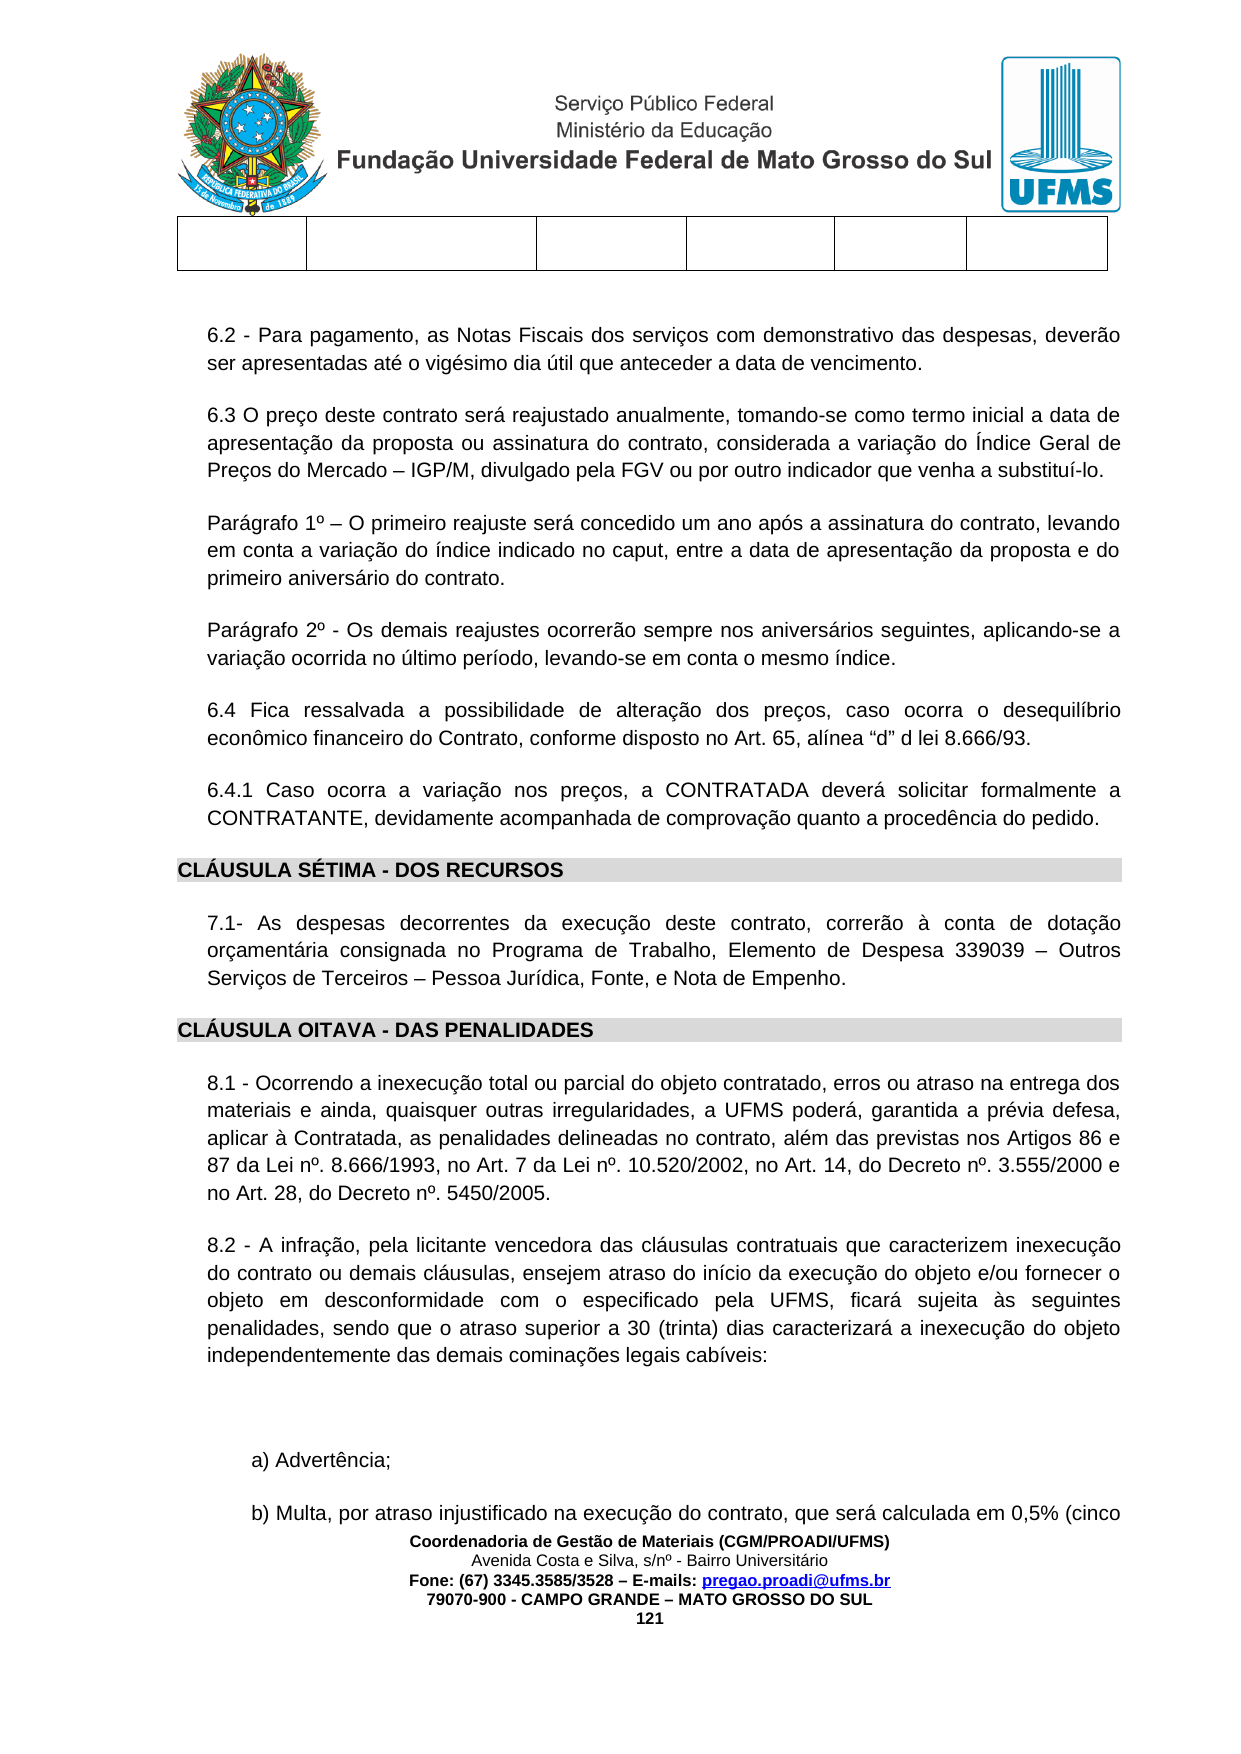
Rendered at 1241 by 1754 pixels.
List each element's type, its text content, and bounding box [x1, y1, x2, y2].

text CLÁUSULA OITAVA - DAS PENALIDADES [177, 1018, 1122, 1042]
text Parágrafo 2º - Os demais reajustes ocorrerão sempre nos aniversários seguintes, aplicando-se a variação ocorrida no último período, levando-se em conta o mesmo índice. [207, 618, 1122, 669]
text 8.1 - Ocorrendo a inexecução total ou parcial do objeto contratado, erros ou atraso na entrega dos materiais e ainda, quaisquer outras irregularidades, a UFMS poderá, garantida a prévia defesa, aplicar à Contratada, as penalidades delineadas no contrato, além das previstas nos Artigos 86 e 87 da Lei nº. 8.666/1993, no Art. 7 da Lei nº. 10.520/2002, no Art. 14, do Decreto nº. 3.555/2000 e no Art. 28, do Decreto nº. 5450/2005. [207, 1071, 1122, 1204]
text 6.2 - Para pagamento, as Notas Fiscais dos serviços com demonstrativo das despesas, deverão ser apresentadas até o vigésimo dia útil que anteceder a data de vencimento. [207, 323, 1122, 374]
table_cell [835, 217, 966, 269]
text 6.4.1 Caso ocorra a variação nos preços, a CONTRATADA deverá solicitar formalmente a CONTRATANTE, devidamente acompanhada de comprovação quanto a procedência do pedido. [207, 778, 1122, 829]
text 6.3 O preço deste contrato será reajustado anualmente, tomando-se como termo inicial a data de apresentação da proposta ou assinatura do contrato, considerada a variação do Índice Geral de Preços do Mercado – IGP/M, divulgado pela FGV ou por outro indicador que venha a substituí-lo. [207, 403, 1122, 482]
picture [177, 53, 1121, 216]
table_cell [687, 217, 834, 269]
text Parágrafo 1º – O primeiro reajuste será concedido um ano após a assinatura do contrato, levando em conta a variação do índice indicado no caput, entre a data de apresentação da proposta e do primeiro aniversário do contrato. [207, 511, 1122, 589]
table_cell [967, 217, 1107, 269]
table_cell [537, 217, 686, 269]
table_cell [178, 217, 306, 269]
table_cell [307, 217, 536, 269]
text 6.4 Fica ressalvada a possibilidade de alteração dos preços, caso ocorra o desequilíbrio econômico financeiro do Contrato, conforme disposto no Art. 65, alínea “d” d lei 8.666/93. [207, 698, 1122, 749]
picture [1004, 59, 1121, 210]
text 8.2 - A infração, pela licitante vencedora das cláusulas contratuais que caracterizem inexecução do contrato ou demais cláusulas, ensejem atraso do início da execução do objeto e/ou fornecer o objeto em desconformidade com o especificado pela UFMS, ficará sujeita às seguintes penalidades, sendo que o atraso superior a 30 (trinta) dias caracterizará a inexecução do objeto independentemente das demais cominações legais cabíveis: [207, 1233, 1122, 1367]
text a) Advertência; [251, 1448, 1122, 1472]
text CLÁUSULA SÉTIMA - DOS RECURSOS [177, 858, 1122, 882]
text 7.1- As despesas decorrentes da execução deste contrato, correrão à conta de dotação orçamentária consignada no Programa de Trabalho, Elemento de Despesa 339039 – Outros Serviços de Terceiros – Pessoa Jurídica, Fonte, e Nota de Empenho. [207, 911, 1122, 989]
